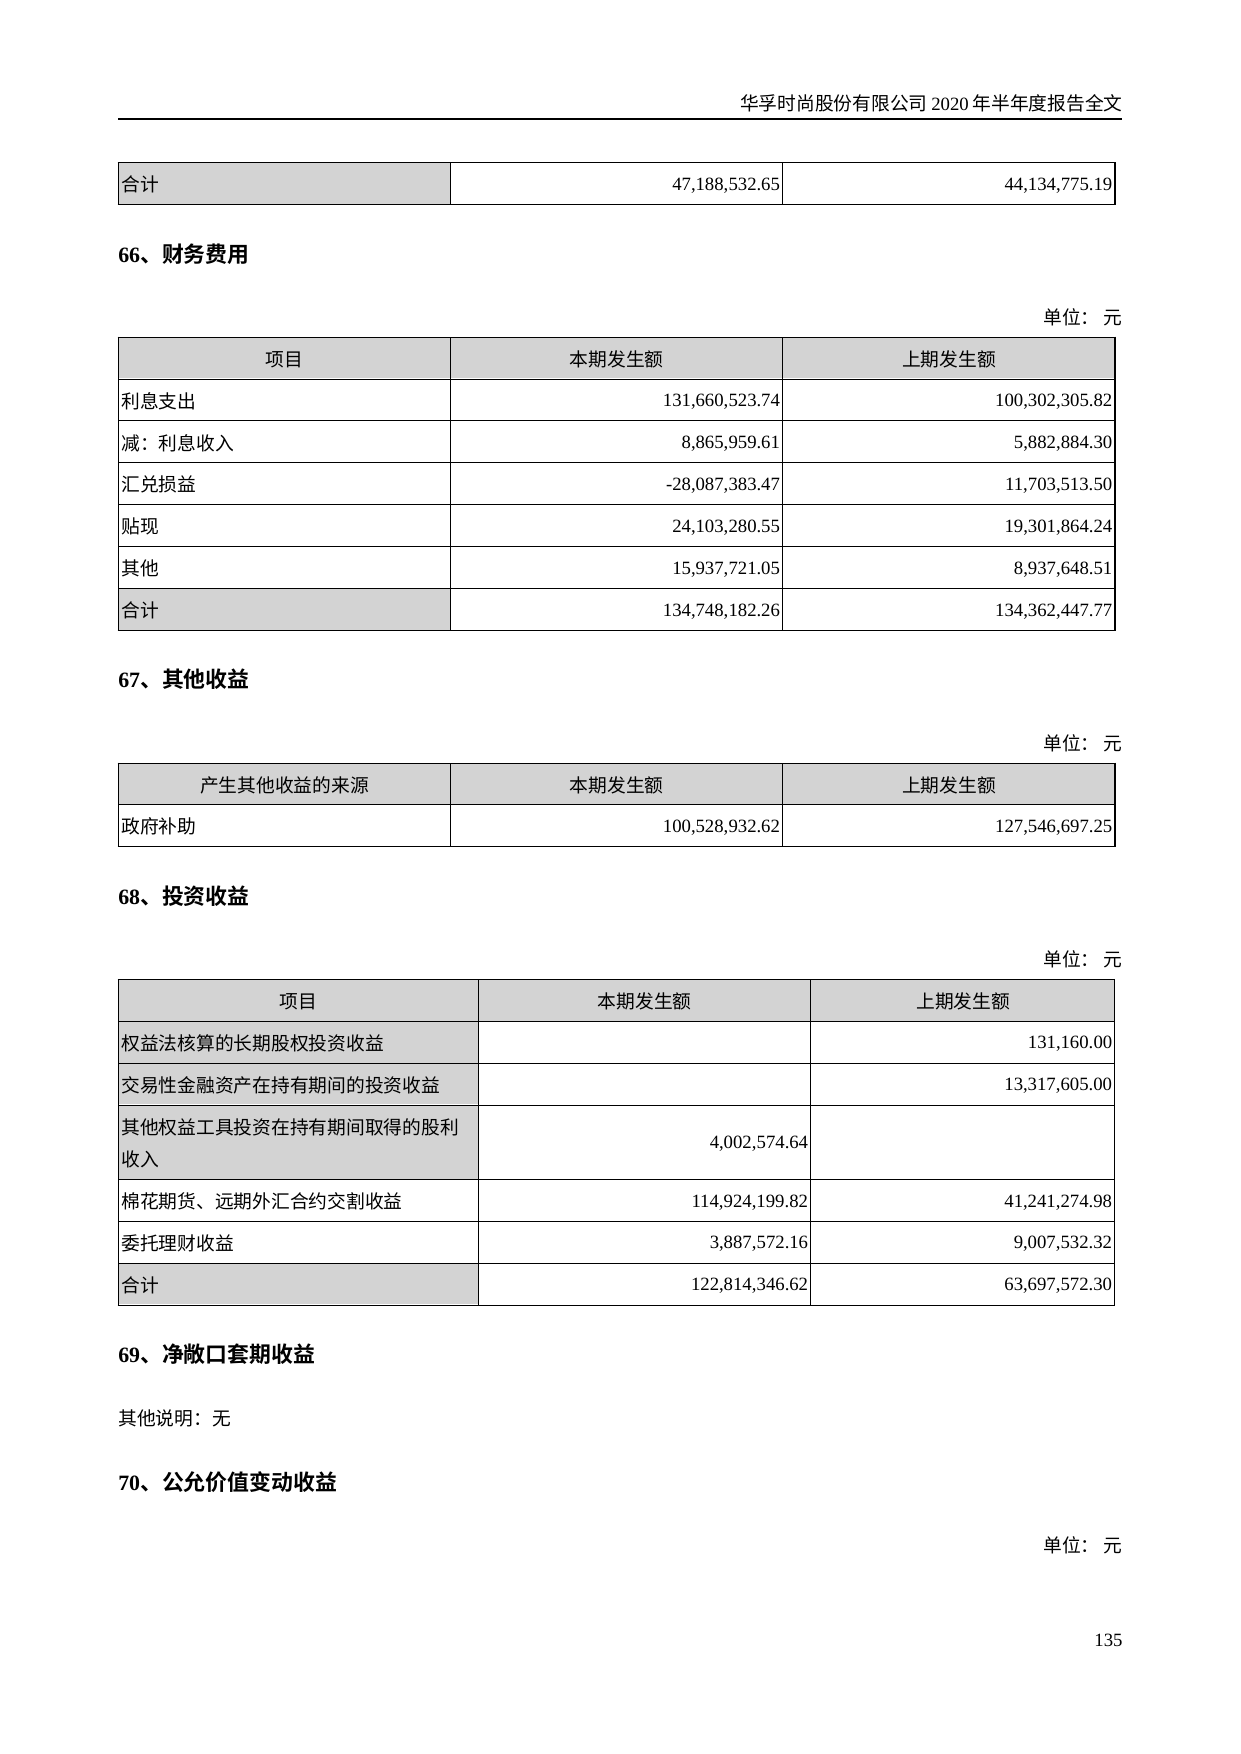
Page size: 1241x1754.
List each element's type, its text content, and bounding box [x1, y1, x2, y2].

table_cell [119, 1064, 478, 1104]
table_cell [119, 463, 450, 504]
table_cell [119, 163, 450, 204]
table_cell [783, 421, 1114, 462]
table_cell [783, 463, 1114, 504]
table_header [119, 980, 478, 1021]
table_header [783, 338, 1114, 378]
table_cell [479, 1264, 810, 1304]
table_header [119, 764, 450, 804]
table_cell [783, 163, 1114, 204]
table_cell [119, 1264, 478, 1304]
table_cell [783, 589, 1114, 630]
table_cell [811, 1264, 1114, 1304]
text 单位： 元 [118, 1528, 1122, 1561]
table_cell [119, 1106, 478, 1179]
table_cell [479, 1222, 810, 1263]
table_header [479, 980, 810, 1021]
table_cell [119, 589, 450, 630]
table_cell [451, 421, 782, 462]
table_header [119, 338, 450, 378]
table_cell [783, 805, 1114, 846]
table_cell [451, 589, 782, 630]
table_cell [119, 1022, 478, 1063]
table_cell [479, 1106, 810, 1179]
text 单位： 元 [118, 942, 1122, 975]
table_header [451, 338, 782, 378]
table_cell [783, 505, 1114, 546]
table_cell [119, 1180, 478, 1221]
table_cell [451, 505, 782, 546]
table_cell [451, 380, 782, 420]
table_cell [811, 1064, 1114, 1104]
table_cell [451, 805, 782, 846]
text 67、其他收益 [118, 662, 1122, 694]
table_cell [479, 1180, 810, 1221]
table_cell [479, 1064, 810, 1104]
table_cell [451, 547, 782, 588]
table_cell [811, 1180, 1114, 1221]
text 68、投资收益 [118, 878, 1122, 911]
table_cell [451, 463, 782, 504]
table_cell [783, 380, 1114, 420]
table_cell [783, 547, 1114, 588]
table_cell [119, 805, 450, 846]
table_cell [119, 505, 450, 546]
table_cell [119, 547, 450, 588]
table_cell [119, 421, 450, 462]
text 单位： 元 [118, 726, 1122, 758]
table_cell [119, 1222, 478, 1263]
text 69、净敞口套期收益 [118, 1337, 1122, 1369]
text 66、财务费用 [118, 236, 1122, 269]
text 其他说明：无 [118, 1401, 1122, 1433]
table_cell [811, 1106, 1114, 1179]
text 单位： 元 [118, 300, 1122, 332]
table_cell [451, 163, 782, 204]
text 70、公允价值变动收益 [118, 1464, 1122, 1497]
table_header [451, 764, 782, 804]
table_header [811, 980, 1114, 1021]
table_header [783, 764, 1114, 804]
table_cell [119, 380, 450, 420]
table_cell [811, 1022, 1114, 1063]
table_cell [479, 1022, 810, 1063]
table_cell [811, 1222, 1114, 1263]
